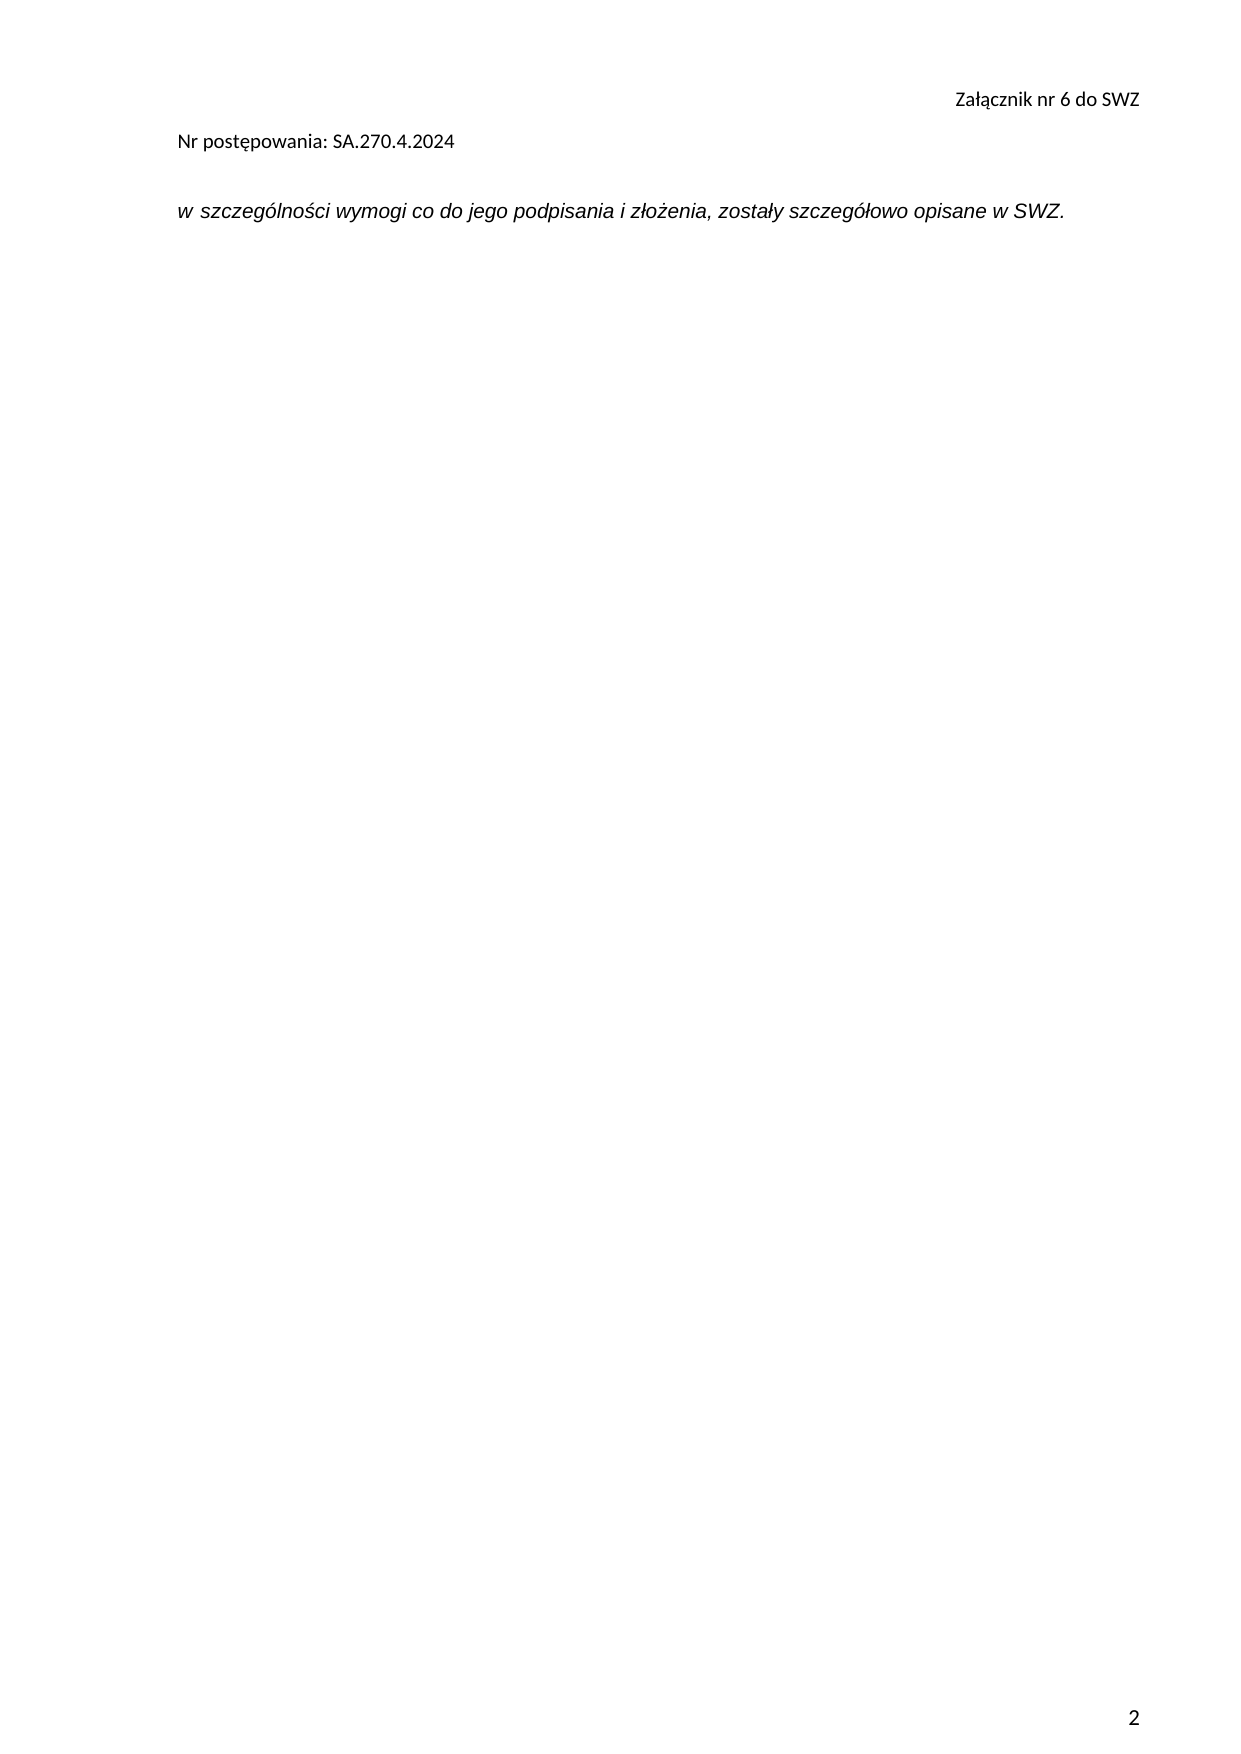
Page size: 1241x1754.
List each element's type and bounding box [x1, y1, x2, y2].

text [177, 199, 1140, 223]
